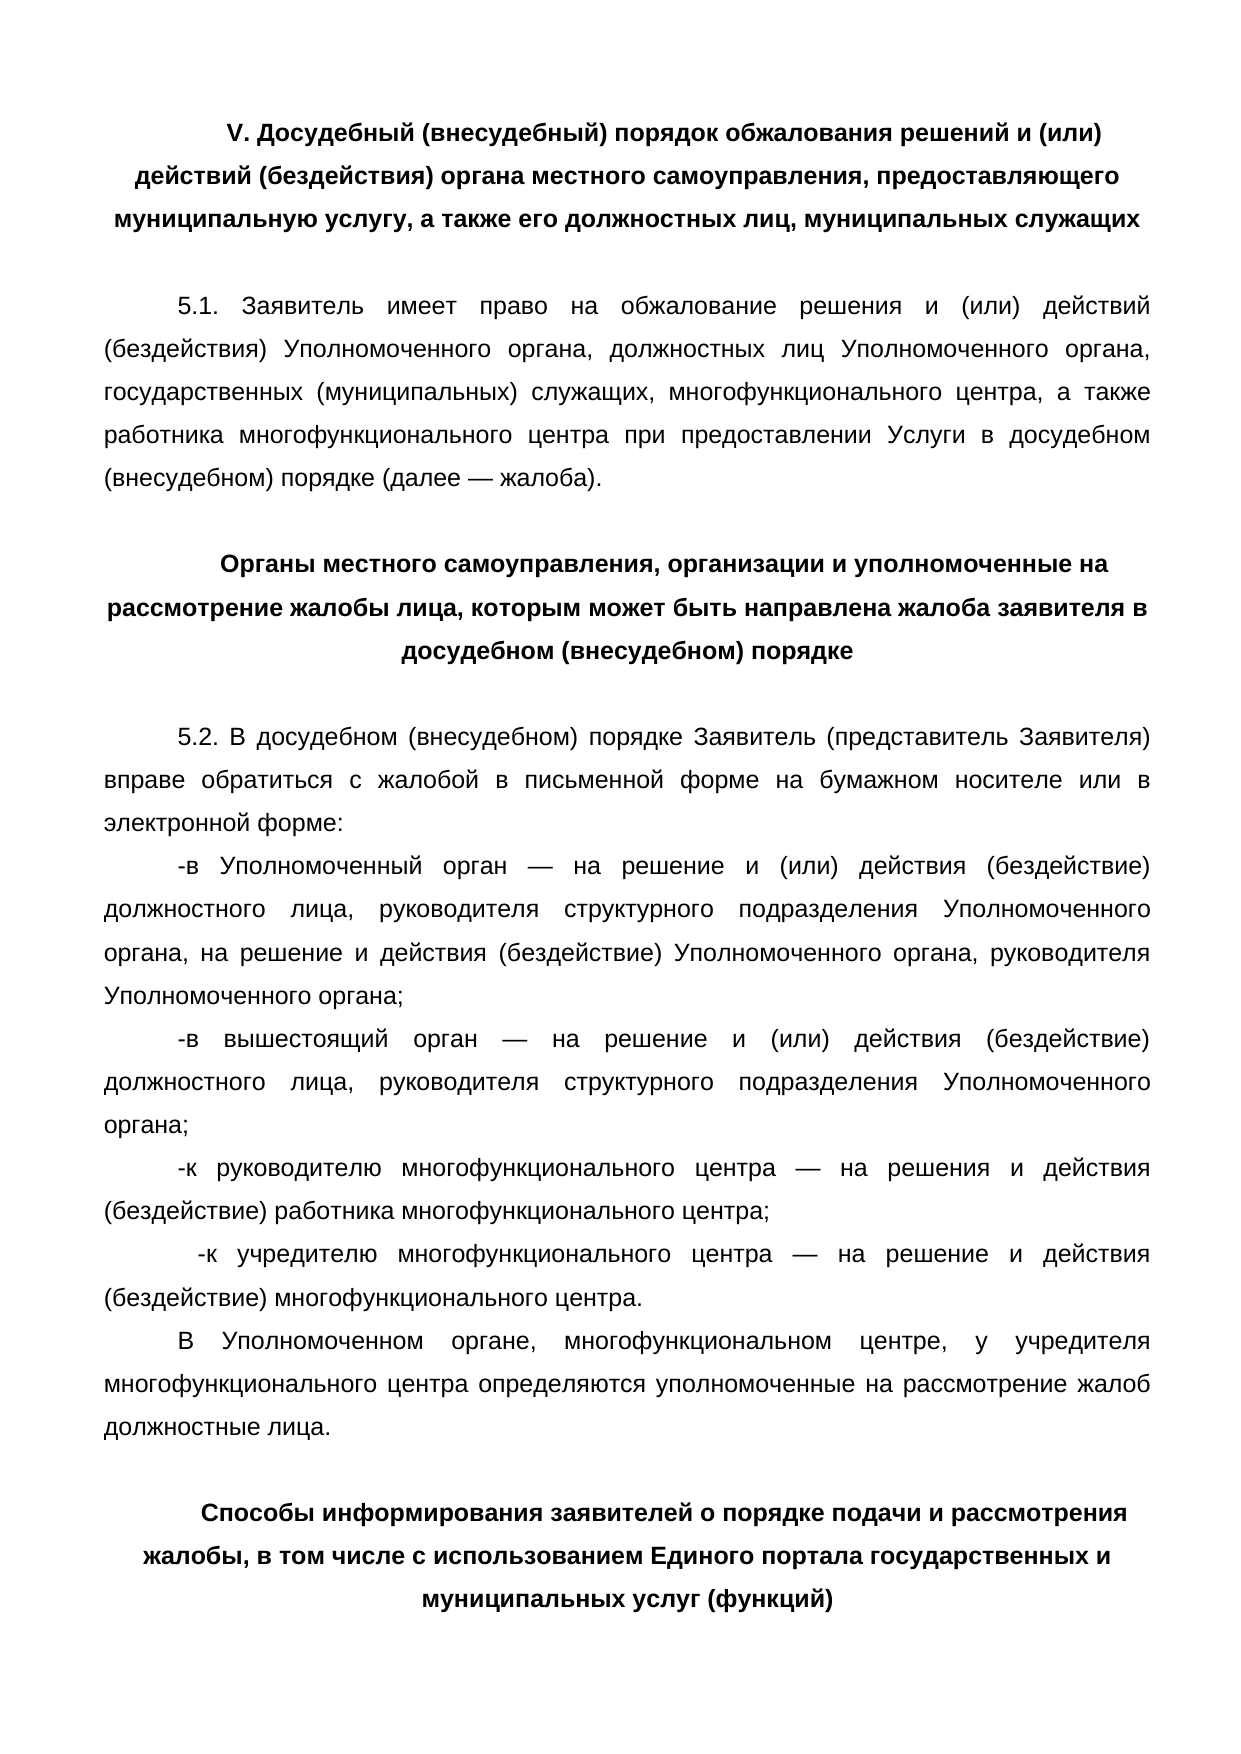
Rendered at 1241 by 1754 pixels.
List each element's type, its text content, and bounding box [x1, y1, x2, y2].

text Способы информирования заявителей о порядке подачи и рассмотрения жалобы, в том числе с использованием Единого портала государственных и муниципальных услуг (функций) [103, 1498, 1152, 1613]
text -к учредителю многофункционального центра — на решение и действия (бездействие) многофункционального центра. [103, 1239, 1152, 1311]
text 5.1. Заявитель имеет право на обжалование решения и (или) действий (бездействия) Уполномоченного органа, должностных лиц Уполномоченного органа, государственных (муниципальных) служащих, многофункционального центра, а также работника многофункционального центра при предоставлении Услуги в досудебном (внесудебном) порядке (далее — жалоба). [103, 291, 1152, 492]
text V. Досудебный (внесудебный) порядок обжалования решений и (или) действий (бездействия) органа местного самоуправления, предоставляющего муниципальную услугу, а также его должностных лиц, муниципальных служащих [103, 118, 1152, 233]
text -к руководителю многофункционального центра — на решения и действия (бездействие) работника многофункционального центра; [103, 1153, 1152, 1225]
text Органы местного самоуправления, организации и уполномоченные на рассмотрение жалобы лица, которым может быть направлена жалоба заявителя в досудебном (внесудебном) порядке [103, 549, 1152, 664]
text В Уполномоченном органе, многофункциональном центре, у учредителя многофункционального центра определяются уполномоченные на рассмотрение жалоб должностные лица. [103, 1326, 1152, 1441]
text -в вышестоящий орган — на решение и (или) действия (бездействие) должностного лица, руководителя структурного подразделения Уполномоченного органа; [103, 1024, 1152, 1139]
text 5.2. В досудебном (внесудебном) порядке Заявитель (представитель Заявителя) вправе обратиться с жалобой в письменной форме на бумажном носителе или в электронной форме: [103, 722, 1152, 837]
text -в Уполномоченный орган — на решение и (или) действия (бездействие) должностного лица, руководителя структурного подразделения Уполномоченного органа, на решение и действия (бездействие) Уполномоченного органа, руководителя Уполномоченного органа; [103, 851, 1152, 1009]
